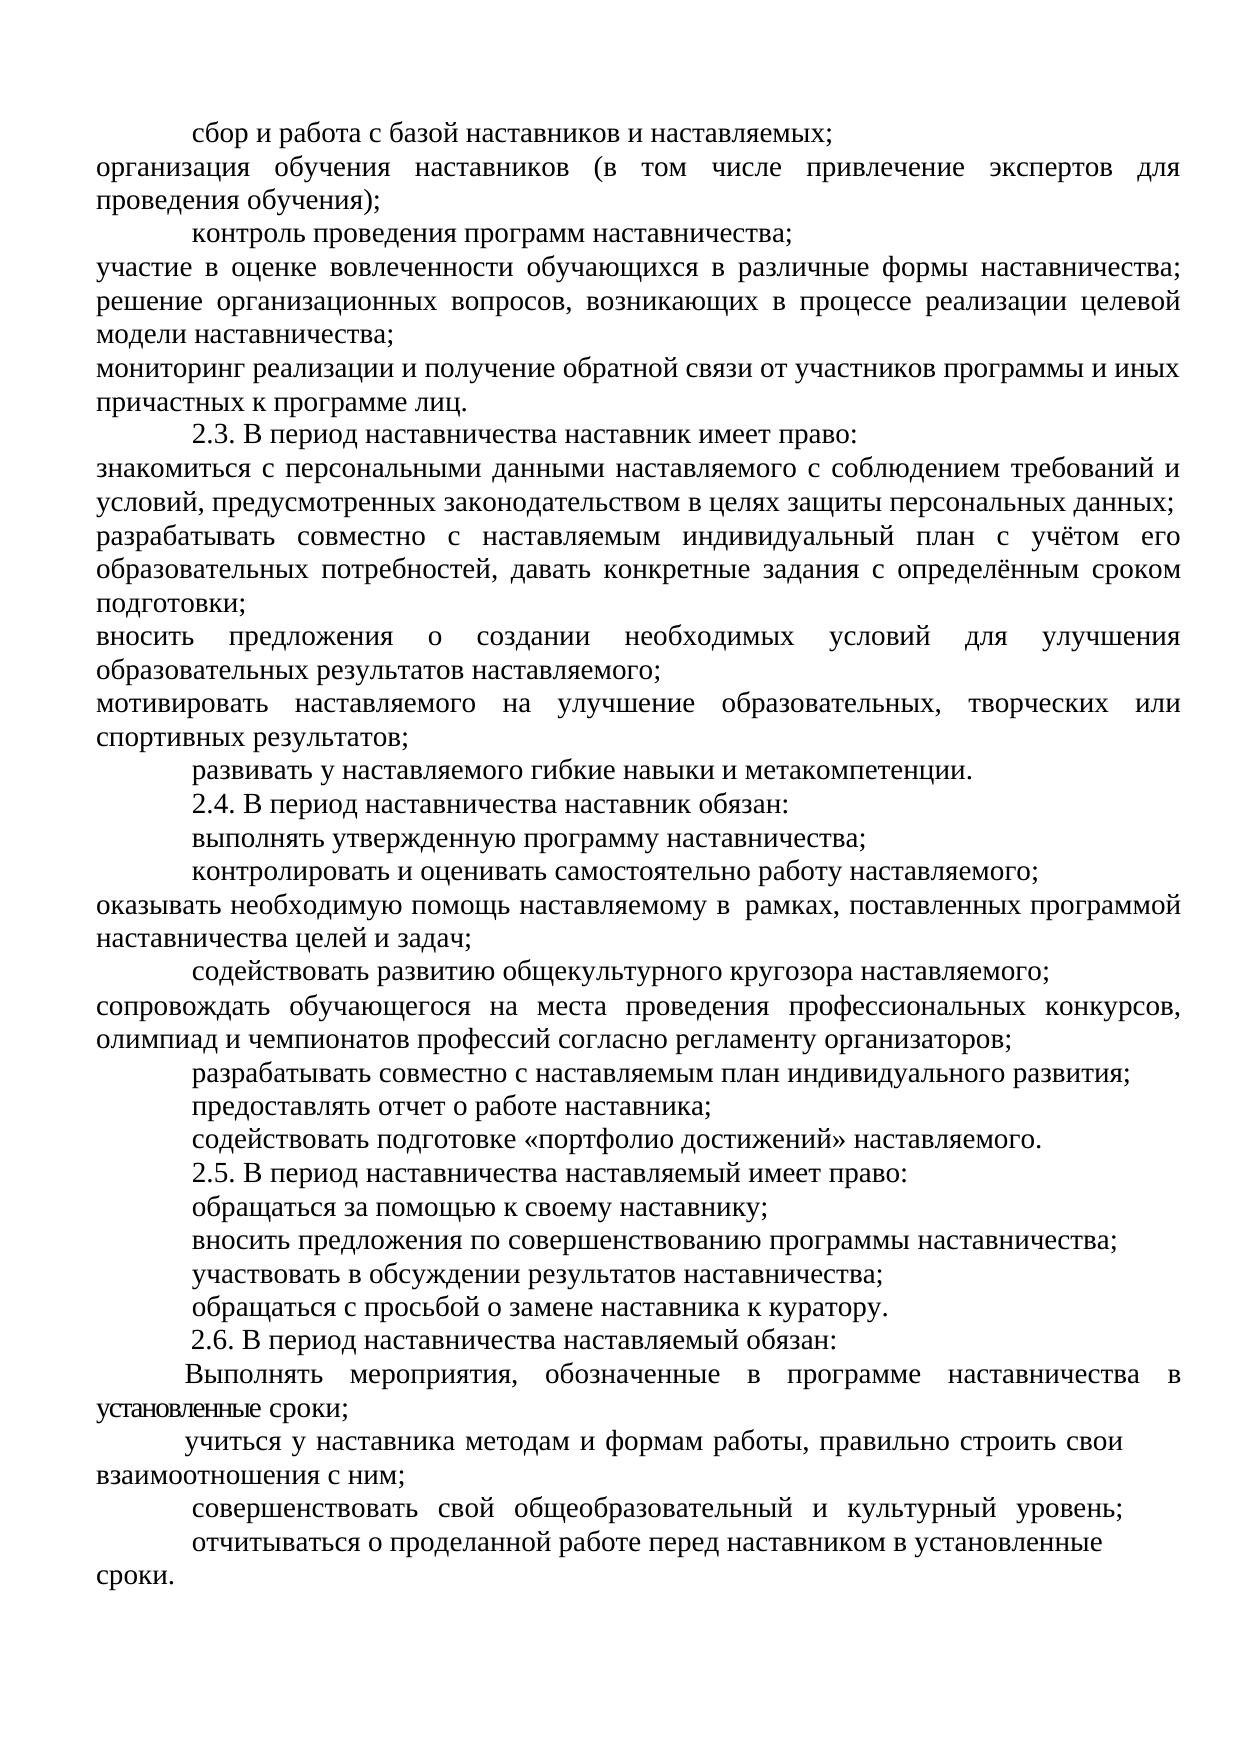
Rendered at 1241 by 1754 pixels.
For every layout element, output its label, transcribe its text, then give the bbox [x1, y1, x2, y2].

text содействовать подготовке «портфолио достижений» наставляемого. [192, 1122, 1215, 1155]
text контролировать и оценивать самостоятельно работу наставляемого; [192, 853, 1215, 887]
text мотивировать наставляемого на улучшение образовательных, творческих или спортивных результатов; [96, 686, 1181, 753]
text вносить предложения по совершенствованию программы наставничества; участвовать в обсуждении результатов наставничества; [192, 1222, 1118, 1289]
text оказывать необходимую помощь наставляемому в рамках, поставленных программой наставничества целей и задач; [96, 887, 1181, 954]
text обращаться с просьбой о замене наставника к куратору. [192, 1289, 1215, 1323]
text разрабатывать совместно с наставляемым план индивидуального развития; предоставлять отчет о работе наставника; [192, 1055, 1132, 1122]
list В период наставничества наставник имеет право: [192, 417, 1215, 451]
text сопровождать обучающегося на места проведения профессиональных конкурсов, олимпиад и чемпионатов профессий согласно регламенту организаторов; [96, 988, 1181, 1055]
text сроки. [96, 1558, 1215, 1591]
text развивать у наставляемого гибкие навыки и метакомпетенции. [192, 753, 1215, 786]
text вносить предложения о создании необходимых условий для улучшения образовательных результатов наставляемого; [96, 618, 1181, 686]
text мониторинг реализации и получение обратной связи от участников программы и иных причастных к программе лиц. [96, 350, 1181, 417]
text сбор и работа с базой наставников и наставляемых; [192, 115, 1215, 149]
text знакомиться с персональными данными наставляемого с соблюдением требований и условий, предусмотренных законодательством в целях защиты персональных данных; [96, 451, 1181, 518]
list В период наставничества наставник обязан: [192, 786, 1215, 820]
text участие в оценке вовлеченности обучающихся в различные формы наставничества; решение организационных вопросов, возникающих в процессе реализации целевой модели наставничества; [96, 249, 1182, 350]
text учиться у наставника методам и формам работы, правильно строить свои взаимоотношения с ним; [96, 1423, 1124, 1491]
text совершенствовать свой общеобразовательный и культурный уровень; отчитываться о проделанной работе перед наставником в установленные [192, 1491, 1124, 1558]
text 2.6. В период наставничества наставляемый обязан: [96, 1323, 1215, 1356]
text содействовать развитию общекультурного кругозора наставляемого; [192, 954, 1215, 988]
text организация обучения наставников (в том числе привлечение экспертов для проведения обучения); [96, 149, 1181, 216]
text 2.5. В период наставничества наставляемый имеет право: обращаться за помощью к своему наставнику; [192, 1155, 909, 1222]
text выполнять утвержденную программу наставничества; [192, 820, 1215, 853]
text контроль проведения программ наставничества; [192, 216, 1215, 249]
text Выполнять мероприятия, обозначенные в программе наставничества в установленные сроки; [96, 1356, 1181, 1423]
text разрабатывать совместно с наставляемым индивидуальный план с учётом его образовательных потребностей, давать конкретные задания с определённым сроком подготовки; [96, 518, 1182, 618]
